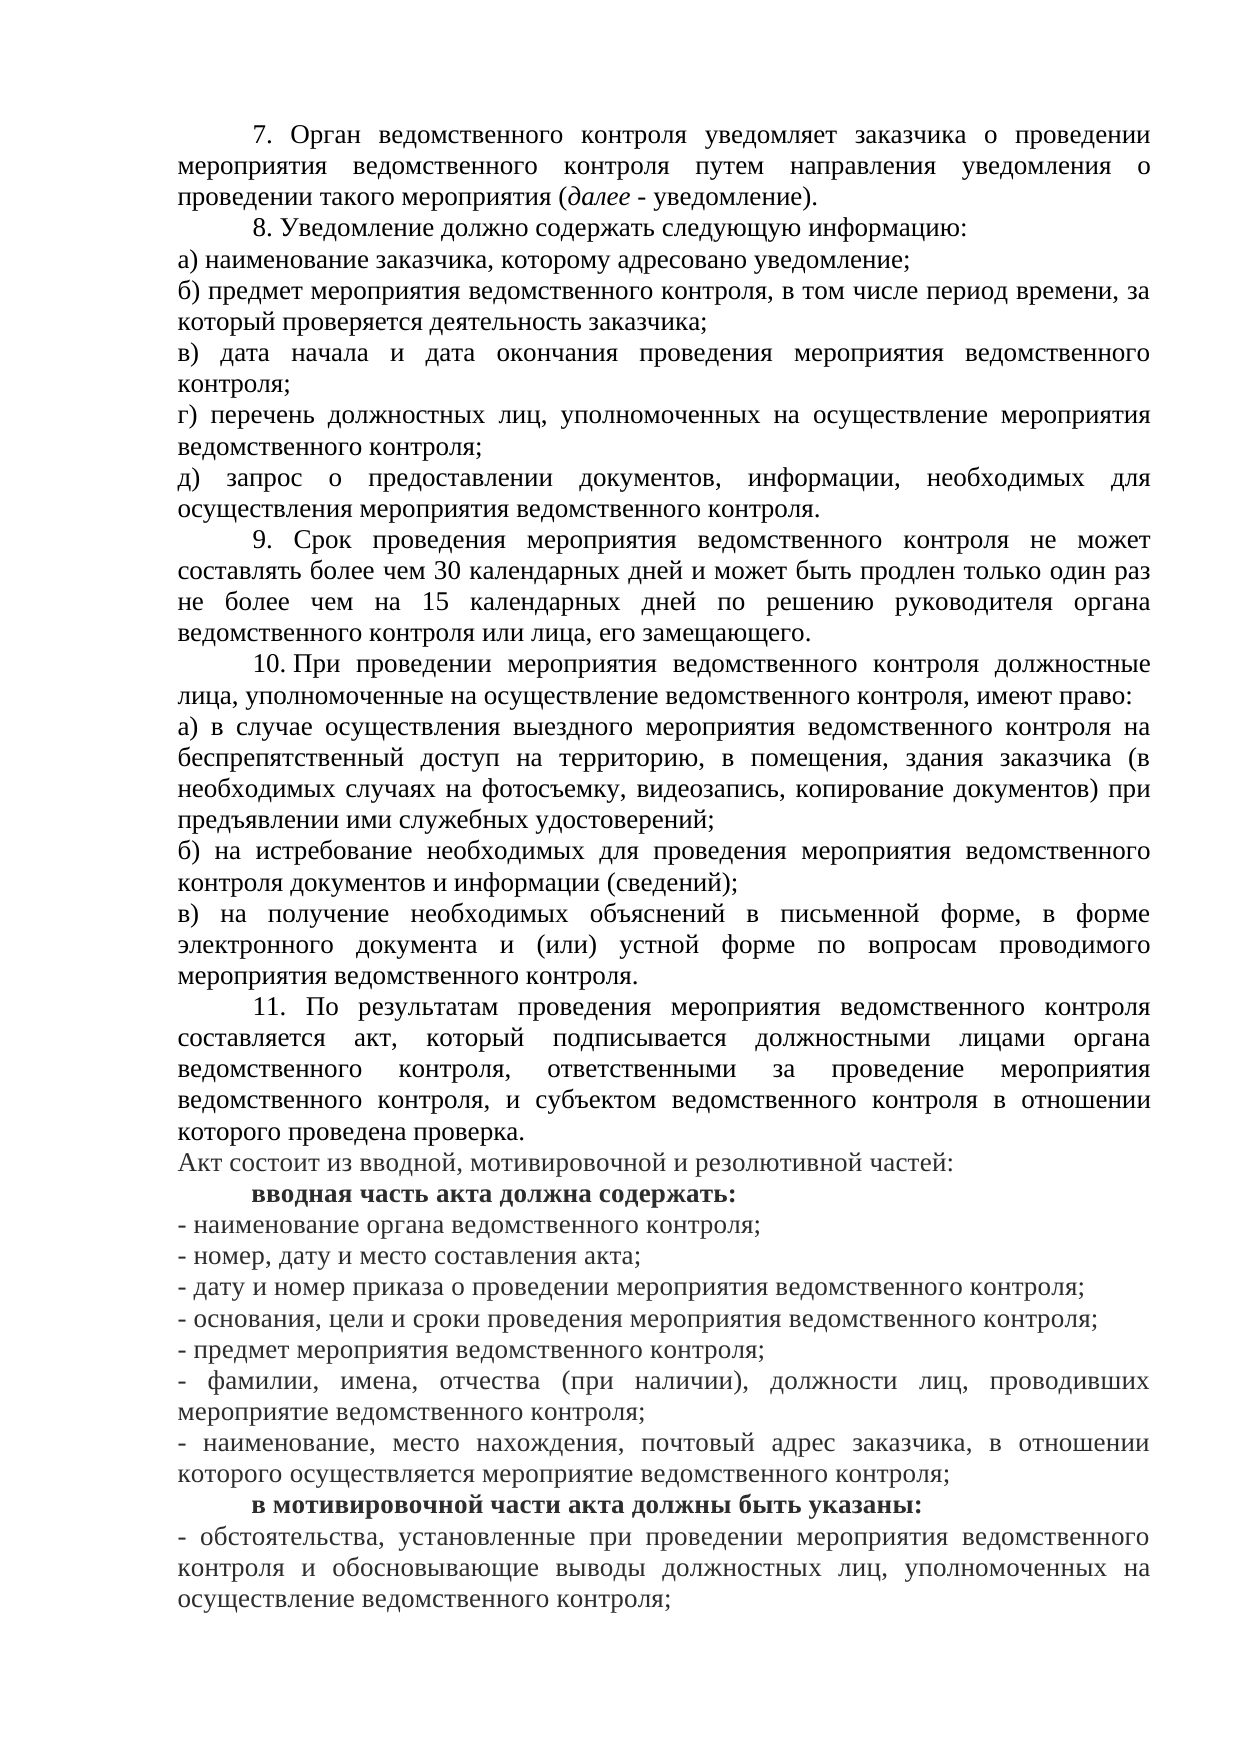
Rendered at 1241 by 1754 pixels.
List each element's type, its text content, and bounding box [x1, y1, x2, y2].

text б) на истребование необходимых для проведения мероприятия ведомственного контроля документов и информации (сведений); [177, 834, 1152, 897]
text - фамилии, имена, отчества (при наличии), должности лиц, проводивших мероприятие ведомственного контроля; [177, 1364, 1152, 1426]
text - номер, дату и место составления акта; [177, 1239, 1152, 1271]
text в) дата начала и дата окончания проведения мероприятия ведомственного контроля; [177, 336, 1152, 398]
text а) наименование заказчика, которому адресовано уведомление; [177, 243, 1152, 274]
text 8. Уведомление должно содержать следующую информацию: [177, 212, 1152, 243]
text - обстоятельства, установленные при проведении мероприятия ведомственного контроля и обосновывающие выводы должностных лиц, уполномоченных на осуществление ведомственного контроля; [177, 1520, 1152, 1613]
text - наименование органа ведомственного контроля; [177, 1208, 1152, 1239]
text 7. Орган ведомственного контроля уведомляет заказчика о проведении мероприятия ведомственного контроля путем направления уведомления о проведении такого мероприятия (далее - уведомление). [177, 118, 1152, 212]
text 11. По результатам проведения мероприятия ведомственного контроля составляется акт, который подписывается должностными лицами органа ведомственного контроля, ответственными за проведение мероприятия ведомственного контроля, и субъектом ведомственного контроля в отношении которого проведена проверка. [177, 990, 1152, 1146]
text вводная часть акта должна содержать: [177, 1177, 1152, 1208]
text - дату и номер приказа о проведении мероприятия ведомственного контроля; [177, 1271, 1152, 1302]
text в) на получение необходимых объяснений в письменной форме, в форме электронного документа и (или) устной форме по вопросам проводимого мероприятия ведомственного контроля. [177, 897, 1152, 990]
text 9. Срок проведения мероприятия ведомственного контроля не может составлять более чем 30 календарных дней и может быть продлен только один раз не более чем на 15 календарных дней по решению руководителя органа ведомственного контроля или лица, его замещающего. [177, 523, 1152, 648]
text - наименование, место нахождения, почтовый адрес заказчика, в отношении которого осуществляется мероприятие ведомственного контроля; [177, 1426, 1152, 1488]
text д) запрос о предоставлении документов, информации, необходимых для осуществления мероприятия ведомственного контроля. [177, 461, 1152, 523]
text - предмет мероприятия ведомственного контроля; [177, 1333, 1152, 1364]
text г) перечень должностных лиц, уполномоченных на осуществление мероприятия ведомственного контроля; [177, 398, 1152, 461]
text а) в случае осуществления выездного мероприятия ведомственного контроля на беспрепятственный доступ на территорию, в помещения, здания заказчика (в необходимых случаях на фотосъемку, видеозапись, копирование документов) при предъявлении ими служебных удостоверений; [177, 710, 1152, 834]
text 10. При проведении мероприятия ведомственного контроля должностные лица, уполномоченные на осуществление ведомственного контроля, имеют право: [177, 648, 1152, 710]
text в мотивировочной части акта должны быть указаны: [177, 1488, 1152, 1520]
text - основания, цели и сроки проведения мероприятия ведомственного контроля; [177, 1302, 1152, 1333]
text б) предмет мероприятия ведомственного контроля, в том числе период времени, за который проверяется деятельность заказчика; [177, 274, 1152, 336]
text Акт состоит из вводной, мотивировочной и резолютивной частей: [177, 1146, 1152, 1177]
